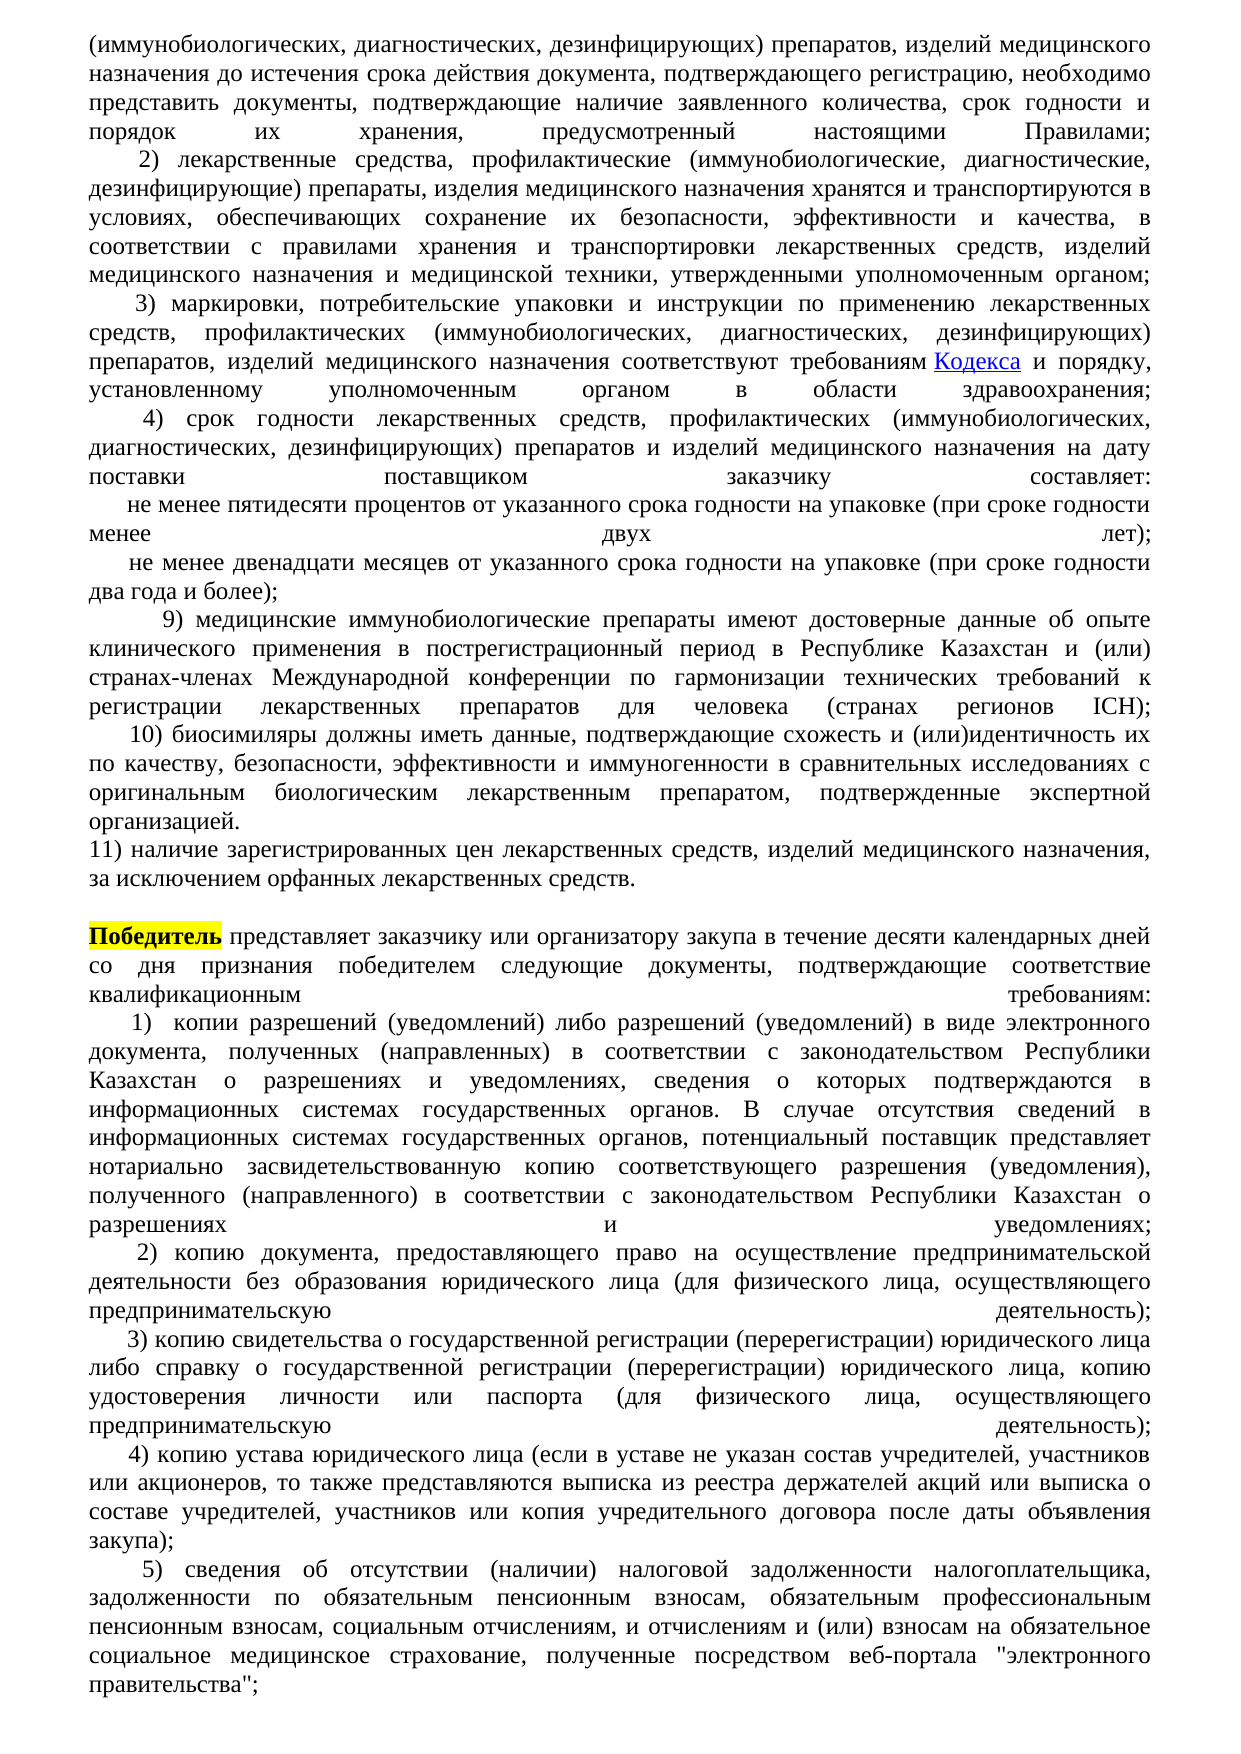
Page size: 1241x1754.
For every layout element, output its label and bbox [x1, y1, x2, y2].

text [89, 921, 1152, 1697]
text [89, 29, 1152, 892]
